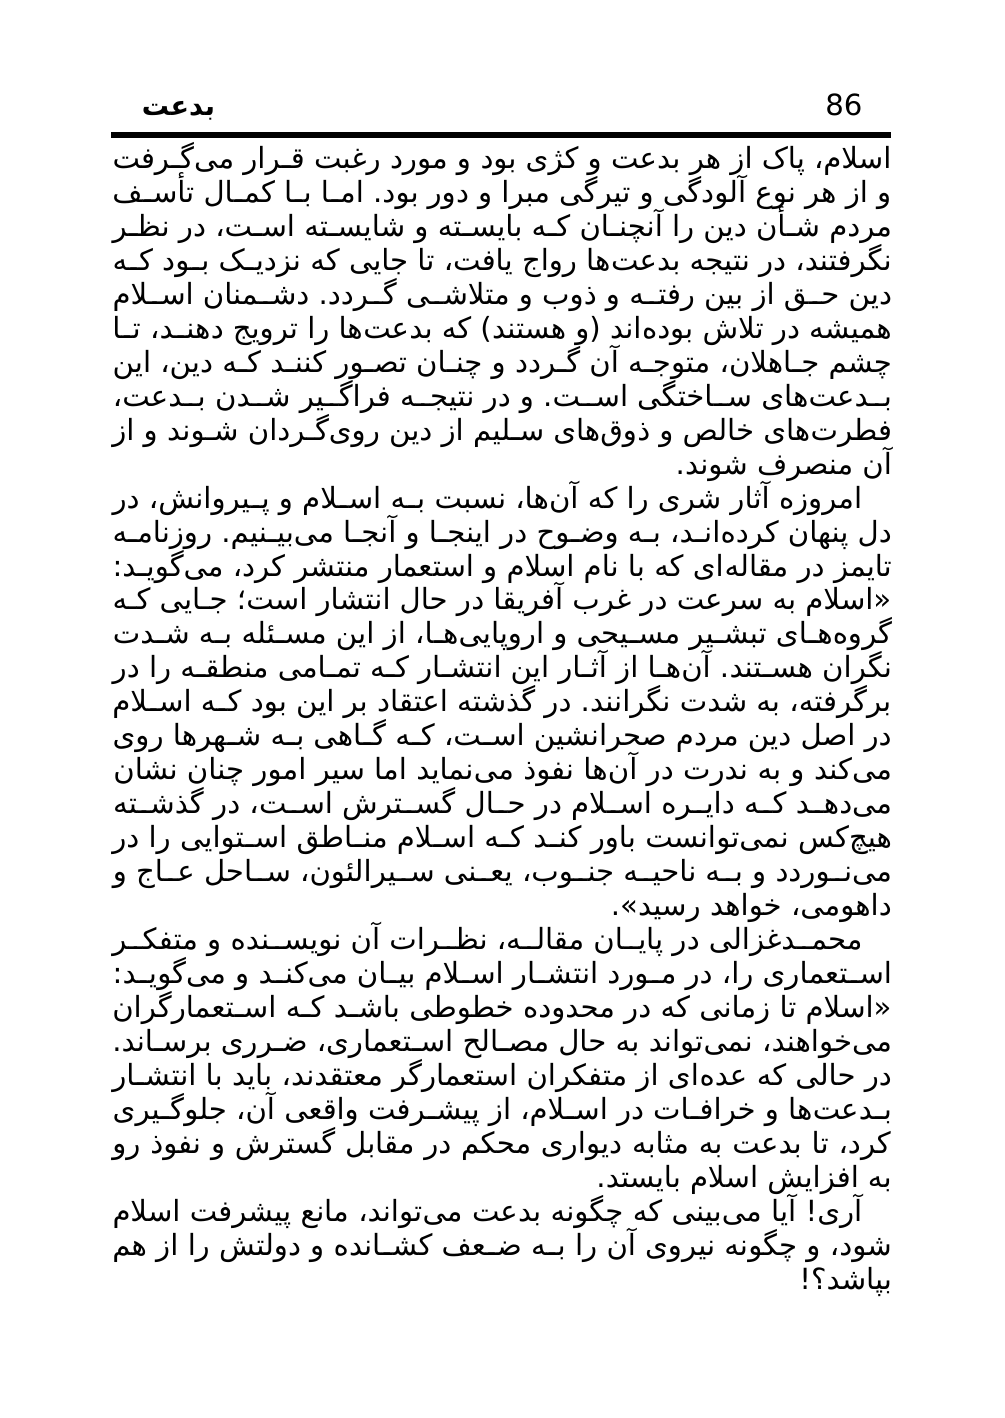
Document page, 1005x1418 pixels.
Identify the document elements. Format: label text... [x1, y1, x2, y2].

text امروزه آثار شری را که آن‌ها، نسبت به اسلام و پیروانش، در دل پنهان کرده‌اند، به وضوح در اینجا و آنجا می‌بینیم. روزنامه تایمز در مقاله‌ای که با نام اسلام و استعمار منتشر کرد، می‌گوید: «اسلام به سرعت در غرب آفریقا در حال انتشار است؛ جایی که گروه‌های تبشیر مسیحی و اروپایی‌ها، از این مسئله به شدت نگران هستند. آن‌ها از آثار این انتشار که تمامی منطقه را در برگرفته، به شدت نگرانند. در گذشته اعتقاد بر این بود که اسلام در اصل دین مردم صحرانشین است، که گاهی به شهرها روی می‌کند و به ندرت در آن‌ها نفوذ می‌نماید اما سیر امور چنان نشان می‌دهد که دایره اسلام در حال گسترش است، در گذشته هیچ‌کس نمی‌توانست باور کند که اسلام مناطق استوایی را در می‌نوردد و به ناحیه جنوب، یعنی سیرالئون، ساحل عاج و داهومی، خواهد رسید». [112, 481, 892, 922]
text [112, 141, 892, 481]
text محمدغزالی در پایان مقاله، نظرات آن نویسنده و متفکر استعماری را، در مورد انتشار اسلام بیان می‌کند و می‌گوید: «اسلام تا زمانی که در محدوده خطوطی باشد که استعمارگران می‌خواهند، نمی‌تواند به حال مصالح استعماری، ضرری برساند. در حالی که عده‌ای از متفکران استعمارگر معتقدند، باید با انتشار بدعت‌ها و خرافات در اسلام، از پیشرفت واقعی آن، جلوگیری کرد، تا بدعت به مثابه دیواری محکم در مقابل گسترش و نفوذ رو به افزایش اسلام بایستد. [112, 922, 892, 1194]
text آری! آیا می‌بینی که چگونه بدعت می‌تواند، مانع پیشرفت اسلام شود، و چگونه نیروی آن را به ضعف کشانده و دولتش را از هم بپاشد؟! [112, 1194, 892, 1296]
